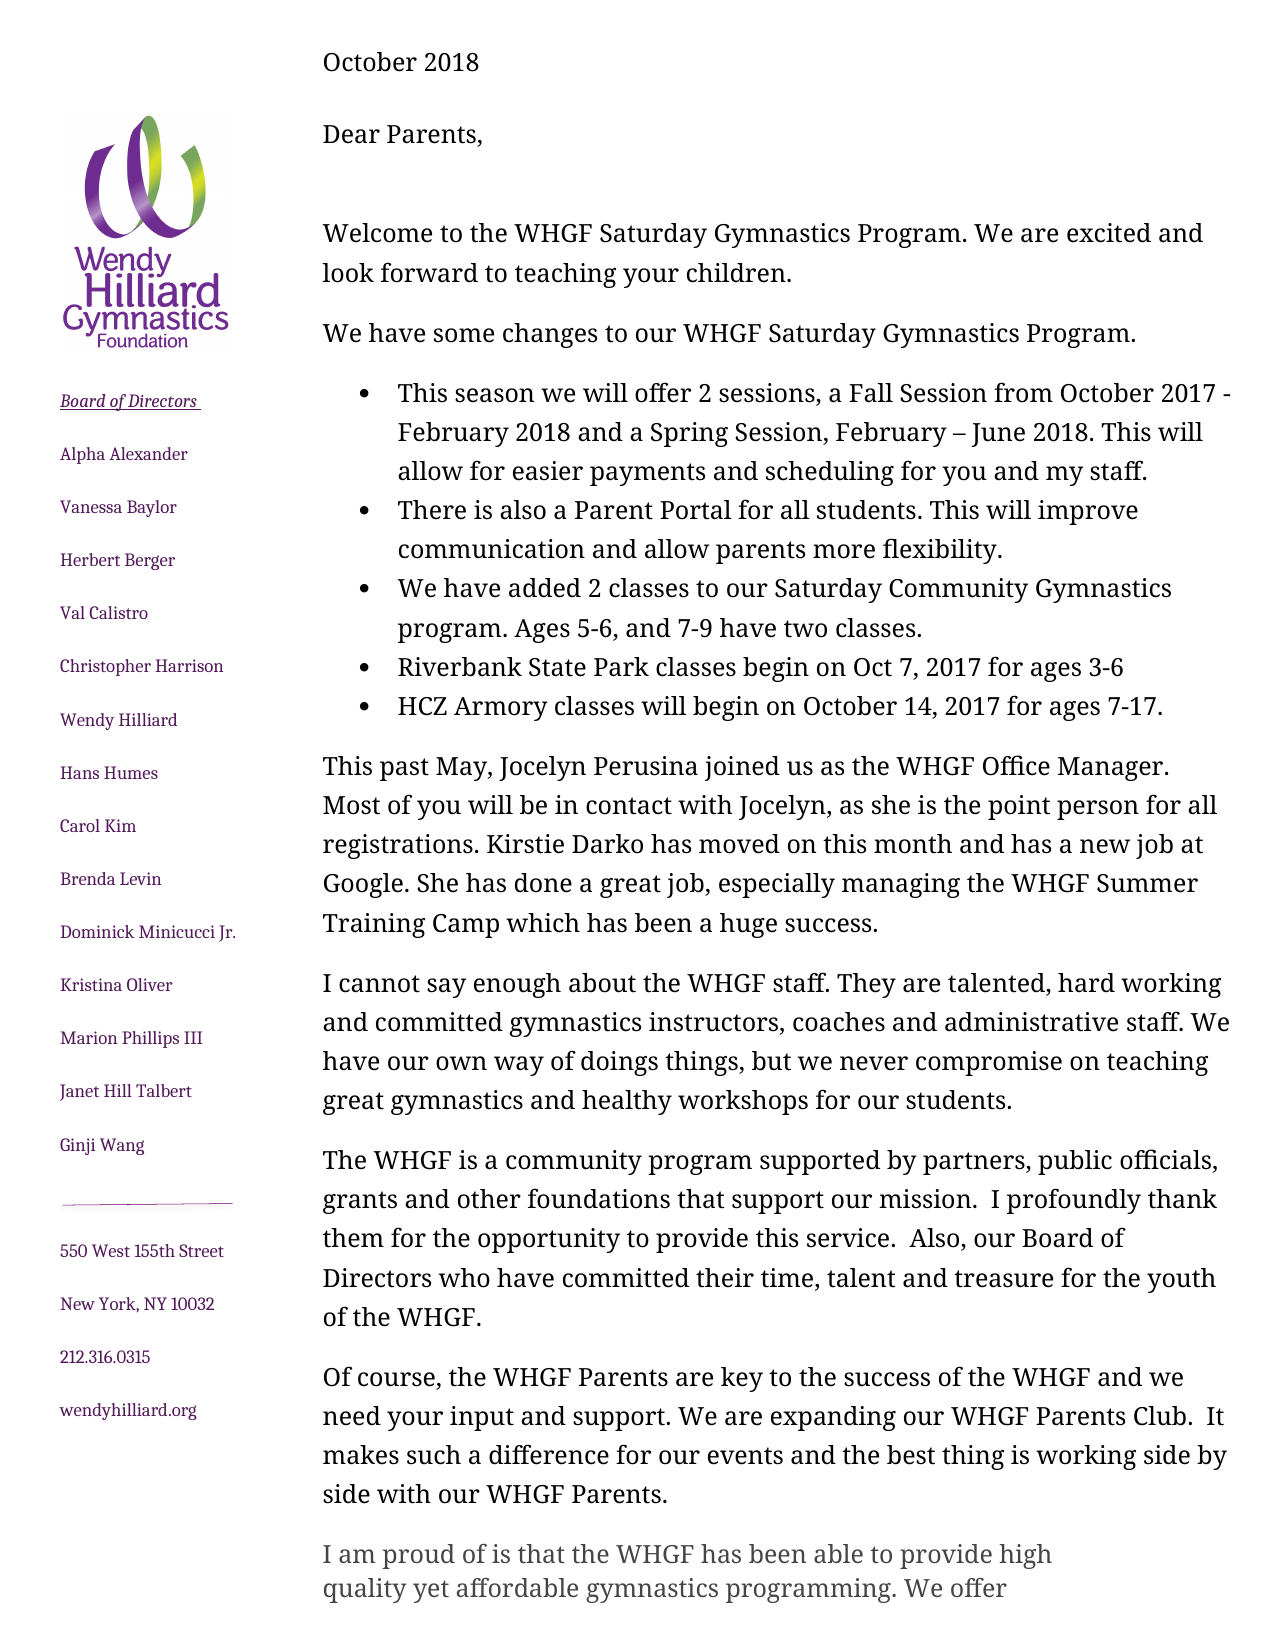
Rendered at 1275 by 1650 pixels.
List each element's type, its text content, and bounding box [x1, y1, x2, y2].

text Board of Directors [60, 390, 247, 412]
text Alpha Alexander [60, 443, 247, 465]
text Ginji Wang [60, 1134, 247, 1156]
list This season we will offer 2 sessions, a Fall Session from October 2017 -February 2018 and a Spring Session, February – June 2018. This will allow for easier payments and scheduling for you and my staff. [360, 375, 1232, 488]
text Christopher Harrison [60, 656, 247, 677]
text I cannot say enough about the WHGF staff. They are talented, hard working and committed gymnastics instructors, coaches and administrative staff. We have our own way of doings things, but we never compromise on teaching great gymnastics and healthy workshops for our students. [322, 965, 1232, 1117]
text Brenda Levin [60, 868, 247, 890]
text October 2018 [322, 45, 1232, 79]
list HCZ Armory classes will begin on October 14, 2017 for ages 7-17. [360, 688, 1232, 723]
text Of course, the WHGF Parents are key to the success of the WHGF and we need your input and support. We are expanding our WHGF Parents Club. It makes such a difference for our events and the best thing is working side by side with our WHGF Parents. [322, 1359, 1232, 1511]
text 212.316.0315 [60, 1347, 247, 1368]
text Herbert Berger [60, 550, 247, 571]
text Dominick Minicucci Jr. [60, 922, 247, 943]
list We have added 2 classes to our Saturday Community Gymnastics program. Ages 5-6, and 7-9 have two classes. [360, 571, 1232, 644]
text Val Calistro [60, 603, 247, 624]
text Marion Phillips III [60, 1028, 247, 1049]
text This past May, Jocelyn Perusina joined us as the WHGF Office Manager. Most of you will be in contact with Jocelyn, as she is the point person for all registrations. Kirstie Darko has moved on this month and has a new job at Google. She has done a great job, especially managing the WHGF Summer Training Camp which has been a huge success. [322, 748, 1232, 939]
text Dear Parents, [322, 117, 1232, 151]
list Riverbank State Park classes begin on Oct 7, 2017 for ages 3-6 [360, 649, 1232, 683]
text Vanessa Baylor [60, 497, 247, 518]
text Carol Kim [60, 815, 247, 837]
text Janet Hill Talbert [60, 1081, 247, 1102]
picture [60, 107, 232, 356]
text wendyhilliard.org [60, 1400, 247, 1421]
text New York, NY 10032 [60, 1293, 247, 1315]
text Welcome to the WHGF Saturday Gymnastics Program. We are excited and look forward to teaching your children. [322, 216, 1232, 289]
text 550 West 155th Street [60, 1240, 247, 1262]
text Hans Humes [60, 762, 247, 784]
text We have some changes to our WHGF Saturday Gymnastics Program. [322, 315, 1232, 349]
text Kristina Oliver [60, 975, 247, 996]
text Wendy Hilliard [60, 709, 247, 731]
list There is also a Parent Portal for all students. This will improve communication and allow parents more flexibility. [360, 493, 1232, 566]
text The WHGF is a community program supported by partners, public officials, grants and other foundations that support our mission. I profoundly thank them for the opportunity to provide this service. Also, our Board of Directors who have committed their time, talent and treasure for the youth of the WHGF. [322, 1143, 1232, 1333]
